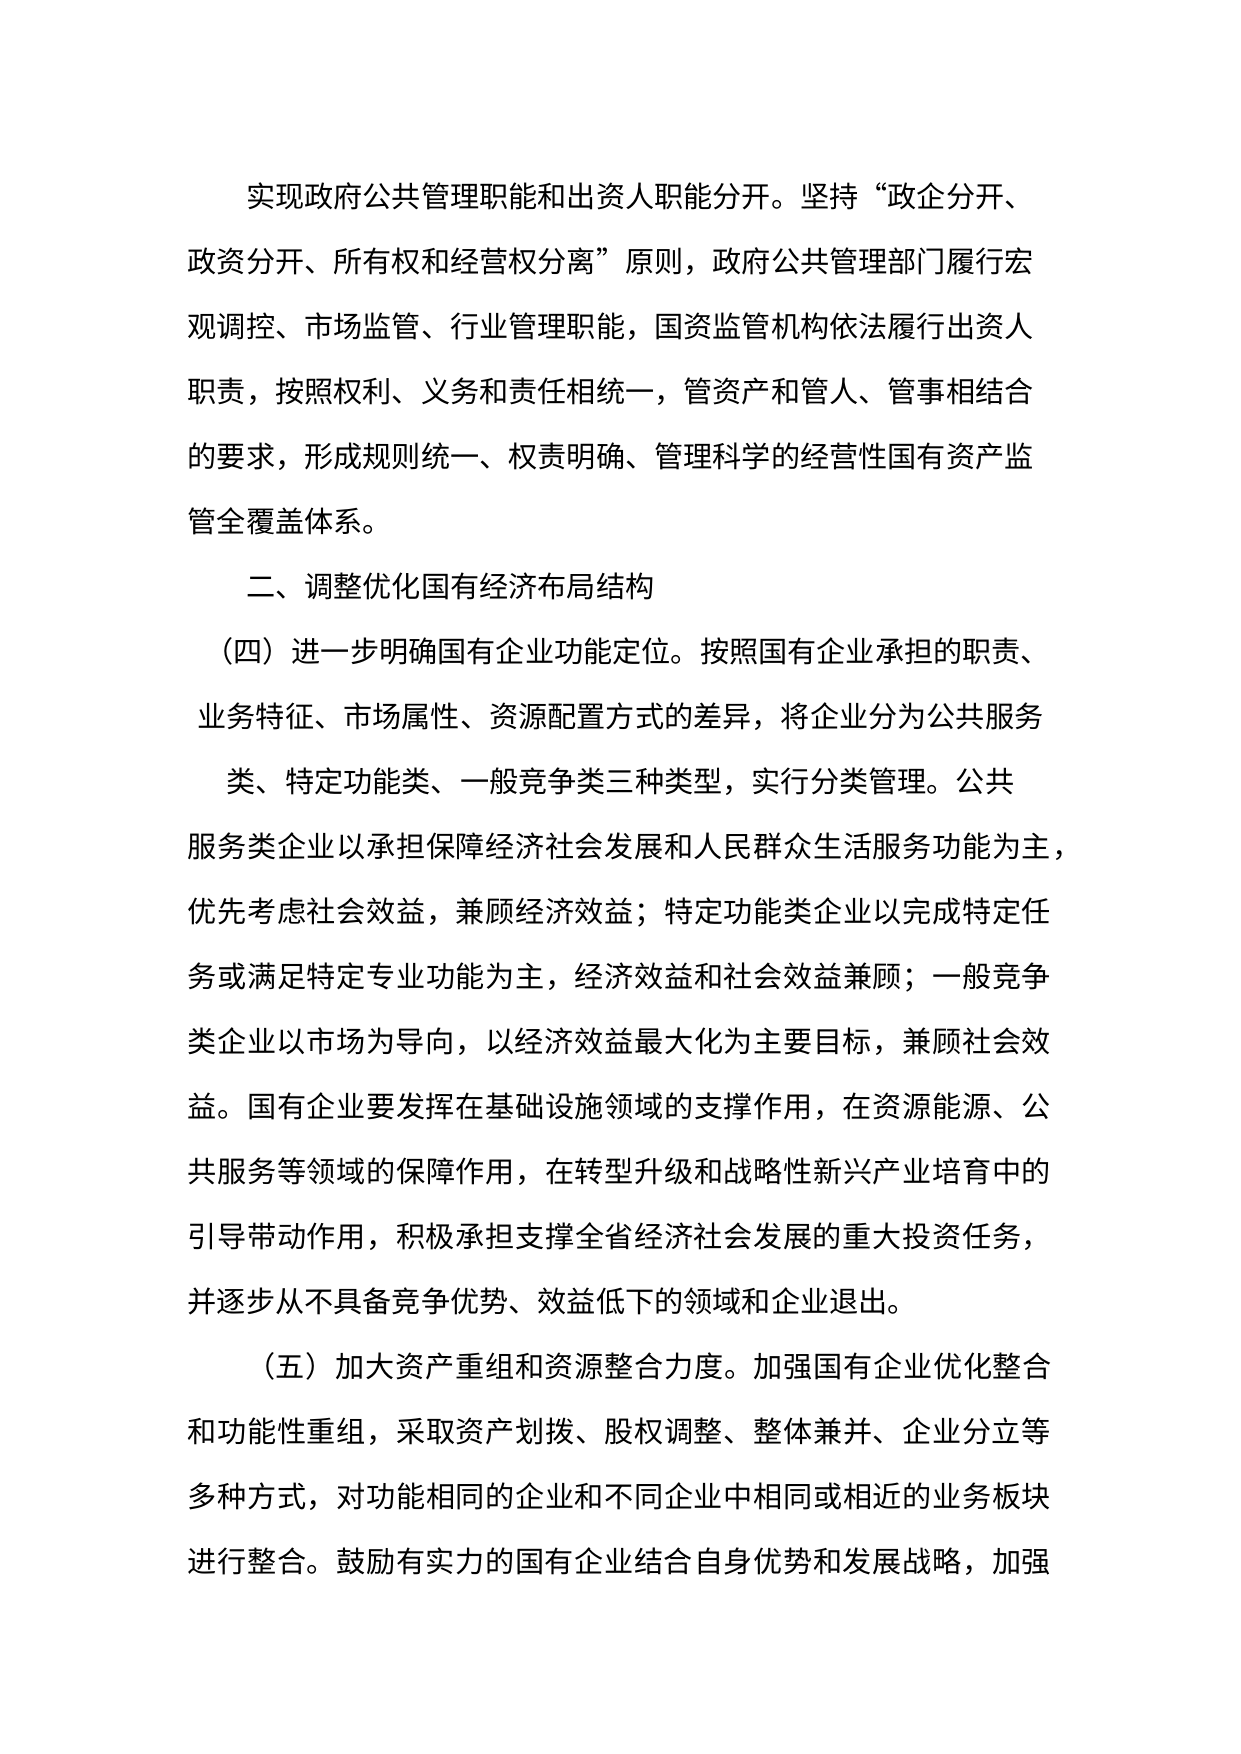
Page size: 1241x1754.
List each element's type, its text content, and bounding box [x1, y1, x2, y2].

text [187, 1332, 1053, 1592]
text 二、调整优化国有经济布局结构 [187, 552, 1053, 617]
text 实现政府公共管理职能和出资人职能分开。坚持“政企分开、政资分开、所有权和经营权分离”原则，政府公共管理部门履行宏观调控、市场监管、行业管理职能，国资监管机构依法履行出资人职责，按照权利、义务和责任相统一，管资产和管人、管事相结合的要求，形成规则统一、权责明确、管理科学的经营性国有资产监管全覆盖体系。 [187, 162, 1053, 552]
text 服务类企业以承担保障经济社会发展和人民群众生活服务功能为主，优先考虑社会效益，兼顾经济效益；特定功能类企业以完成特定任务或满足特定专业功能为主，经济效益和社会效益兼顾；一般竞争类企业以市场为导向，以经济效益最大化为主要目标，兼顾社会效益。国有企业要发挥在基础设施领域的支撑作用，在资源能源、公共服务等领域的保障作用，在转型升级和战略性新兴产业培育中的引导带动作用，积极承担支撑全省经济社会发展的重大投资任务，并逐步从不具备竞争优势、效益低下的领域和企业退出。 [187, 812, 1053, 1332]
text （四）进一步明确国有企业功能定位。按照国有企业承担的职责、业务特征、市场属性、资源配置方式的差异，将企业分为公共服务类、特定功能类、一般竞争类三种类型，实行分类管理。公共 [187, 617, 1053, 812]
